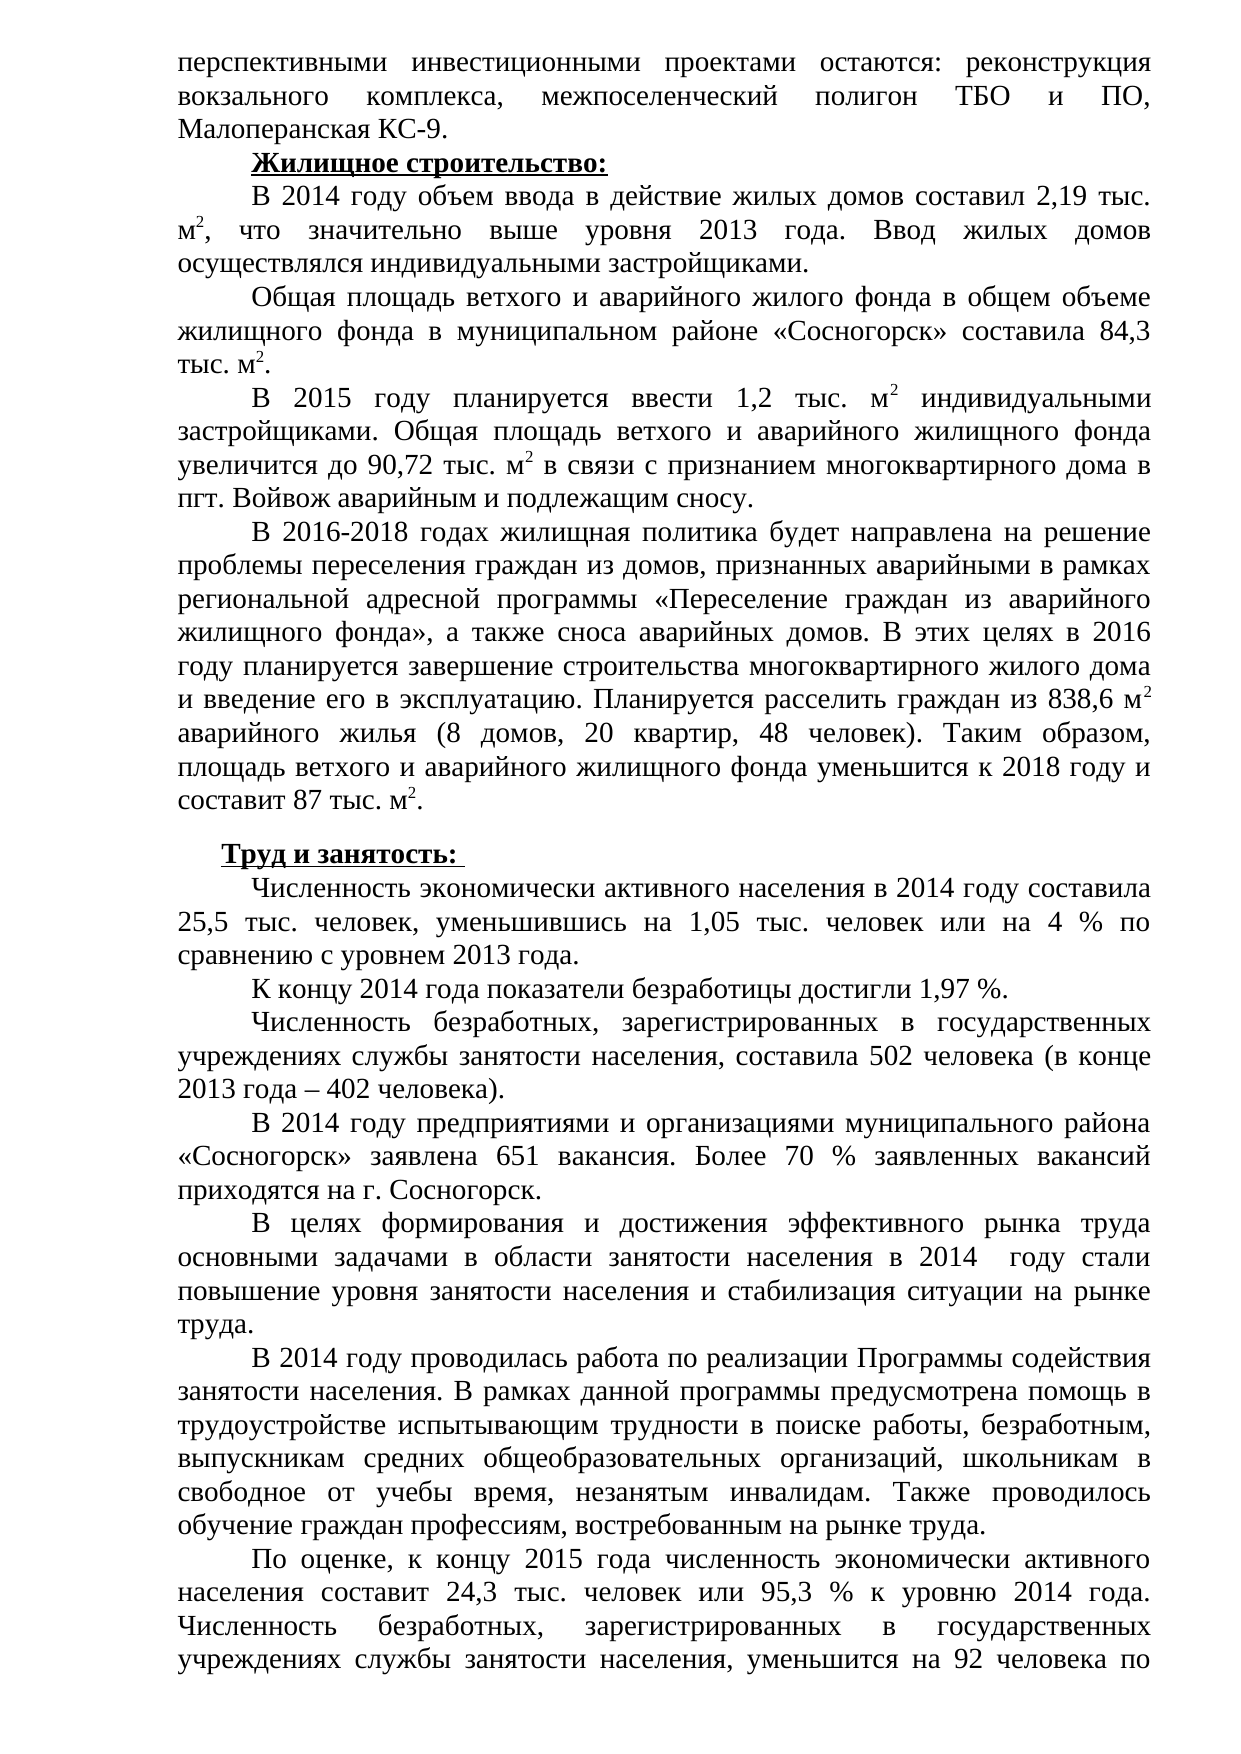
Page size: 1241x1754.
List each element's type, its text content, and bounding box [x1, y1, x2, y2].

text В 2014 году проводилась работа по реализации Программы содействия занятости населения. В рамках данной программы предусмотрена помощь в трудоустройстве испытывающим трудности в поиске работы, безработным, выпускникам средних общеобразовательных организаций, школьникам в свободное от учебы время, незанятым инвалидам. Также проводилось обучение граждан профессиям, востребованным на рынке труда. [177, 1340, 1152, 1541]
text Общая площадь ветхого и аварийного жилого фонда в общем объеме жилищного фонда в муниципальном районе «Сосногорск» составила 84,3 тыс. м2. [177, 279, 1152, 380]
text К концу 2014 года показатели безработицы достигли 1,97 %. [177, 971, 1152, 1004]
text Численность безработных, зарегистрированных в государственных учреждениях службы занятости населения, составила 502 человека (в конце 2013 года – 402 человека). [177, 1004, 1152, 1105]
text В 2014 году объем ввода в действие жилых домов составил 2,19 тыс. м2, что значительно выше уровня 2013 года. Ввод жилых домов осуществлялся индивидуальными застройщиками. [177, 178, 1152, 279]
text Численность экономически активного населения в 2014 году составила 25,5 тыс. человек, уменьшившись на 1,05 тыс. человек или на 4 % по сравнению с уровнем 2013 года. [177, 870, 1152, 971]
text В 2014 году предприятиями и организациями муниципального района «Сосногорск» заявлена 651 вакансия. Более 70 % заявленных вакансий приходятся на г. Сосногорск. [177, 1105, 1152, 1206]
text В 2015 году планируется ввести 1,2 тыс. м2 индивидуальными застройщиками. Общая площадь ветхого и аварийного жилищного фонда увеличится до 90,72 тыс. м2 в связи с признанием многоквартирного дома в пгт. Войвож аварийным и подлежащим сносу. [177, 380, 1152, 514]
text В целях формирования и достижения эффективного рынка труда основными задачами в области занятости населения в 2014 году стали повышение уровня занятости населения и стабилизация ситуации на рынке труда. [177, 1206, 1152, 1340]
list Труд и занятость: [221, 837, 1152, 870]
text Жилищное строительство: [177, 145, 1152, 178]
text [177, 1541, 1152, 1675]
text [177, 44, 1152, 145]
text В 2016-2018 годах жилищная политика будет направлена на решение проблемы переселения граждан из домов, признанных аварийными в рамках региональной адресной программы «Переселение граждан из аварийного жилищного фонда», а также сноса аварийных домов. В этих целях в 2016 году планируется завершение строительства многоквартирного жилого дома и введение его в эксплуатацию. Планируется расселить граждан из 838,6 м2 аварийного жилья (8 домов, 20 квартир, 48 человек). Таким образом, площадь ветхого и аварийного жилищного фонда уменьшится к 2018 году и составит 87 тыс. м2. [177, 514, 1152, 816]
